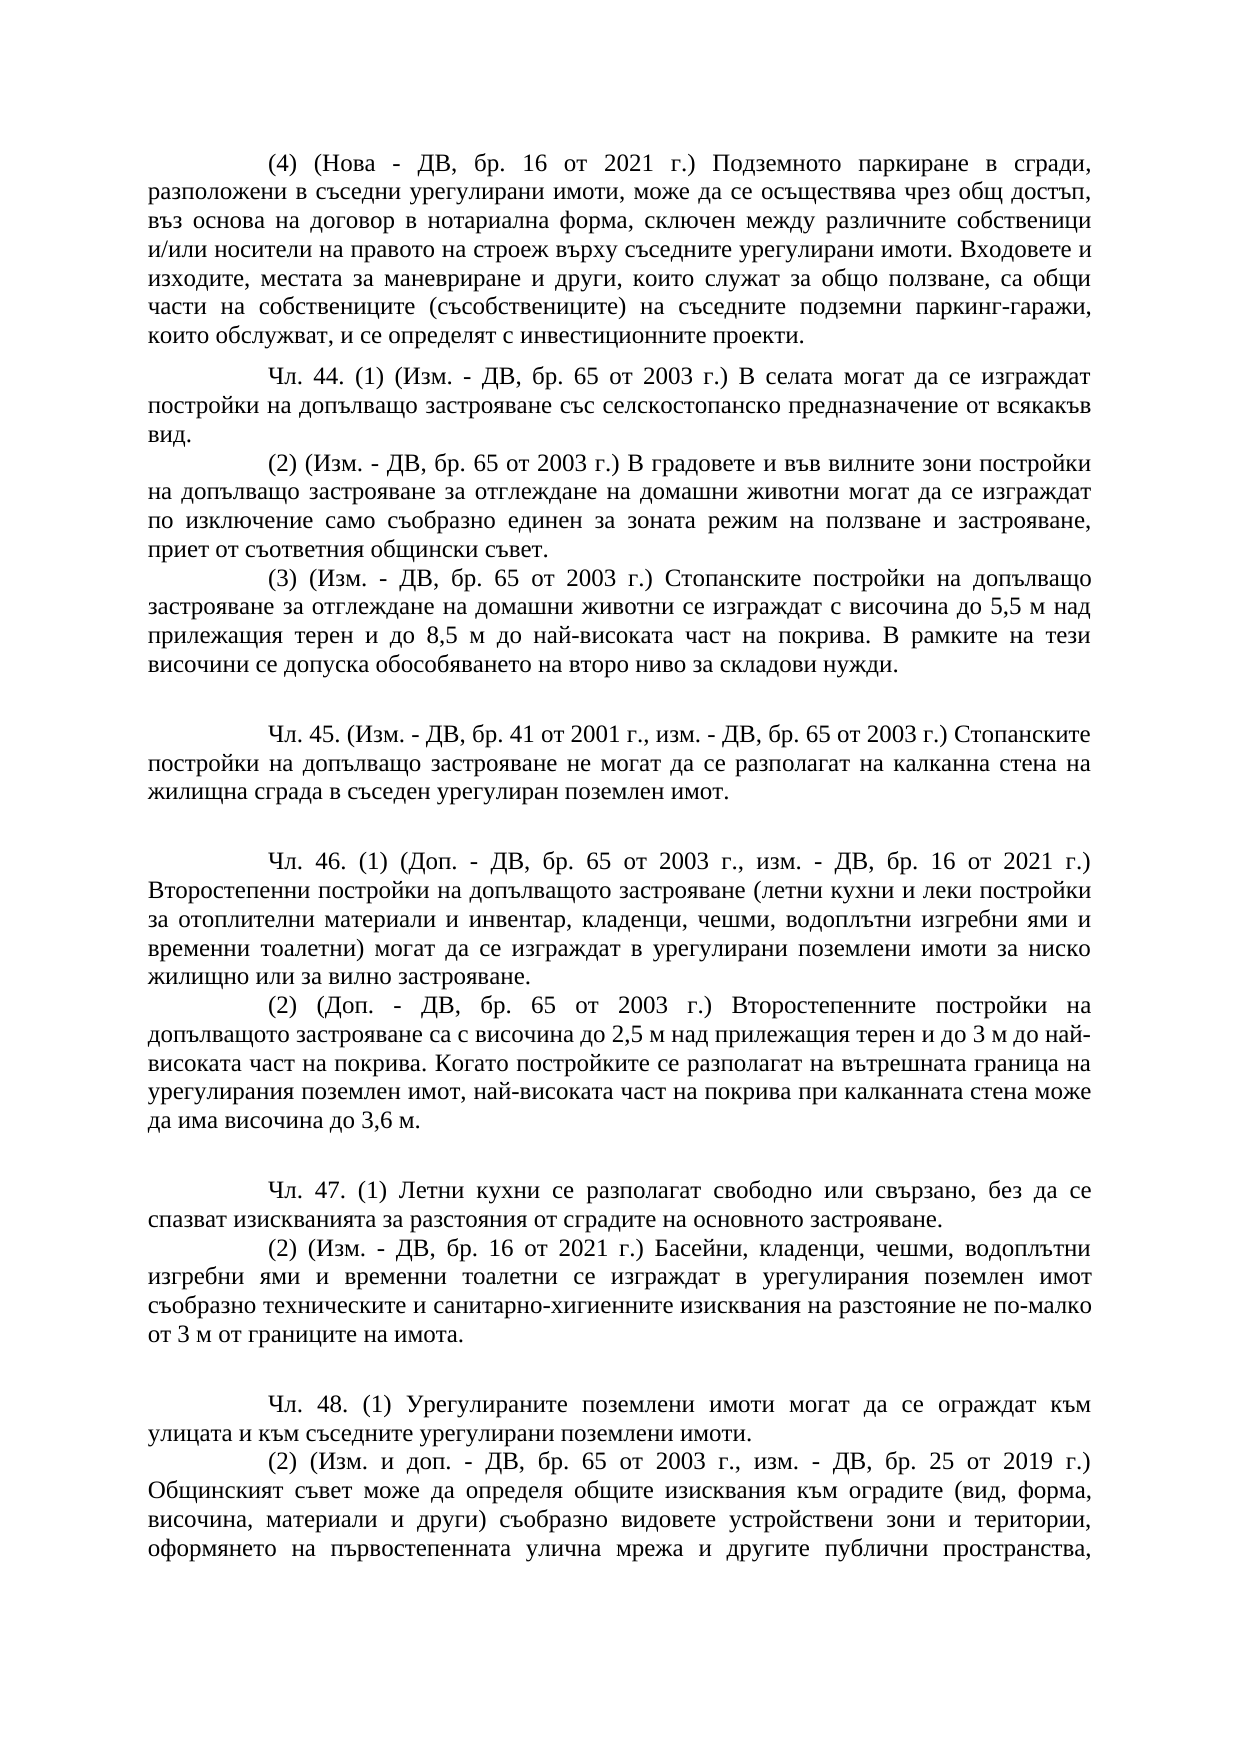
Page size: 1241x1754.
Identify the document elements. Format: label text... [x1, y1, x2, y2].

text Чл. 46. (1) (Доп. - ДВ, бр. 65 от 2003 г., изм. - ДВ, бр. 16 от 2021 г.) Второстепенни постройки на допълващото застрояване (летни кухни и леки постройки за отоплителни материали и инвентар, кладенци, чешми, водоплътни изгребни ями и временни тоалетни) могат да се изграждат в урегулирани поземлени имоти за ниско жилищно или за вилно застрояване. [148, 846, 1093, 990]
text Чл. 44. (1) (Изм. - ДВ, бр. 65 от 2003 г.) В селата могат да се изграждат постройки на допълващо застрояване със селскостопанско предназначение от всякакъв вид. [148, 361, 1093, 448]
text Чл. 48. (1) Урегулираните поземлени имоти могат да се ограждат към улицата и към съседните урегулирани поземлени имоти. [148, 1389, 1093, 1446]
text (3) (Изм. - ДВ, бр. 65 от 2003 г.) Стопанските постройки на допълващо застрояване за отглеждане на домашни животни се изграждат с височина до 5,5 м над прилежащия терен и до 8,5 м до най-високата част на покрива. В рамките на тези височини се допуска обособяването на второ ниво за складови нужди. [148, 563, 1093, 678]
text (2) (Изм. - ДВ, бр. 65 от 2003 г.) В градовете и във вилните зони постройки на допълващо застрояване за отглеждане на домашни животни могат да се изграждат по изключение само съобразно единен за зоната режим на ползване и застрояване, приет от съответния общински съвет. [148, 448, 1093, 563]
text (4) (Нова - ДВ, бр. 16 от 2021 г.) Подземното паркиране в сгради, разположени в съседни урегулирани имоти, може да се осъществява чрез общ достъп, въз основа на договор в нотариална форма, сключен между различните собственици и/или носители на правото на строеж върху съседните урегулирани имоти. Входовете и изходите, местата за маневриране и други, които служат за общо ползване, са общи части на собствениците (съсобствениците) на съседните подземни паркинг-гаражи, които обслужват, и се определят с инвестиционните проекти. [148, 148, 1093, 349]
text (2) (Доп. - ДВ, бр. 65 от 2003 г.) Второстепенните постройки на допълващото застрояване са с височина до 2,5 м над прилежащия терен и до 3 м до най-високата част на покрива. Когато постройките се разполагат на вътрешната граница на урегулирания поземлен имот, най-високата част на покрива при калканната стена може да има височина до 3,6 м. [148, 990, 1093, 1134]
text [148, 1446, 1093, 1561]
text Чл. 45. (Изм. - ДВ, бр. 41 от 2001 г., изм. - ДВ, бр. 65 от 2003 г.) Стопанските постройки на допълващо застрояване не могат да се разполагат на калканна стена на жилищна сграда в съседен урегулиран поземлен имот. [148, 719, 1093, 805]
text Чл. 47. (1) Летни кухни се разполагат свободно или свързано, без да се спазват изискванията за разстояния от сградите на основното застрояване. [148, 1175, 1093, 1233]
text (2) (Изм. - ДВ, бр. 16 от 2021 г.) Басейни, кладенци, чешми, водоплътни изгребни ями и временни тоалетни се изграждат в урегулирания поземлен имот съобразно техническите и санитарно-хигиенните изисквания на разстояние не по-малко от 3 м от границите на имота. [148, 1233, 1093, 1348]
